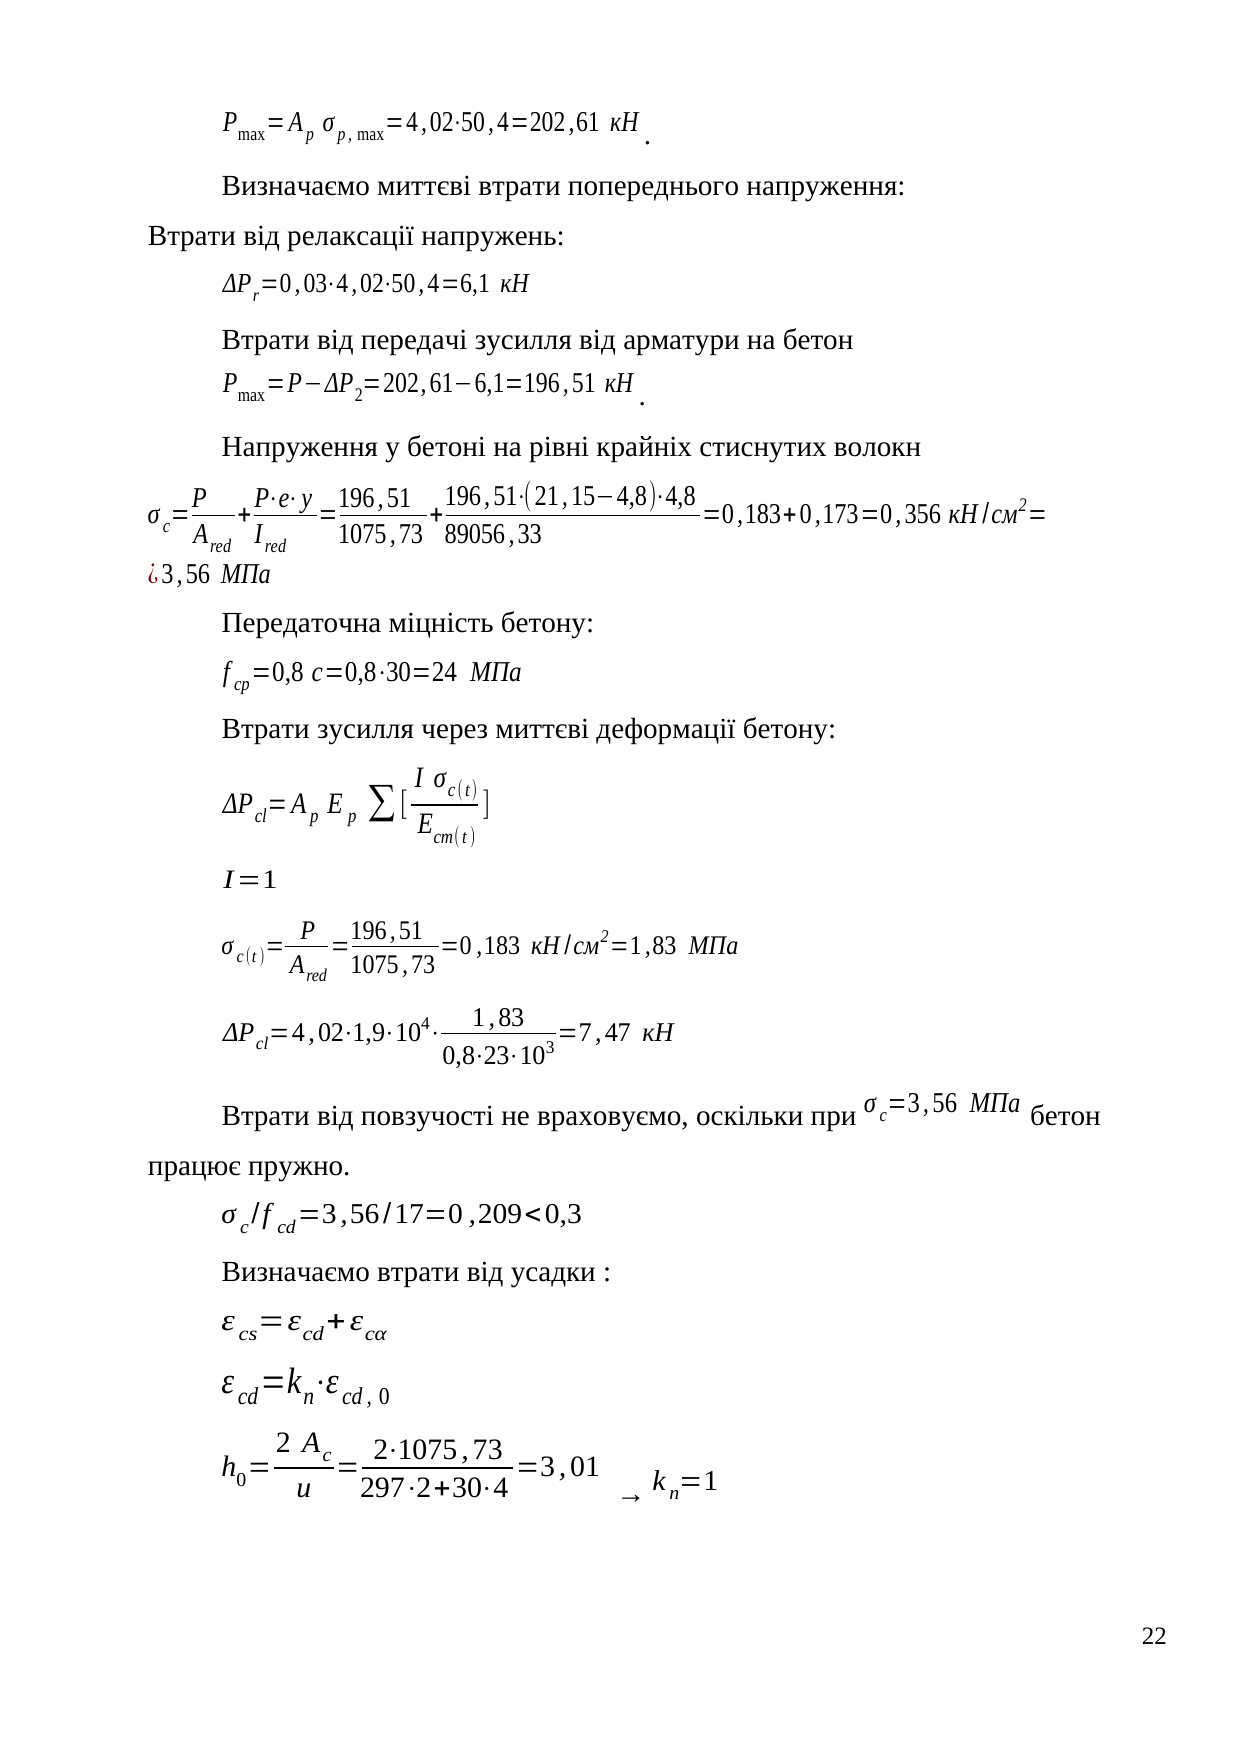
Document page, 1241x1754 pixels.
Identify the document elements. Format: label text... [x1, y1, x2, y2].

text Визначаємо миттєві втрати попереднього напруження: [148, 168, 1166, 201]
text Втрати від передачі зусилля від арматури на бетон . [221, 322, 1166, 412]
text Напруження у бетоні на рівні крайніх стиснутих волокн [221, 429, 1166, 462]
text Передаточна міцність бетону: [148, 479, 1166, 639]
text . [148, 106, 1166, 151]
text Визначаємо втрати від усадки : [148, 1254, 1166, 1287]
text → [148, 1427, 1166, 1509]
text Втрати від повзучості не враховуємо, оскільки при бетон працює пружно. [148, 1087, 1166, 1182]
text Втрати від релаксації напружень: [148, 218, 1166, 252]
text Втрати зусилля через миттєві деформації бетону: [148, 711, 1166, 744]
